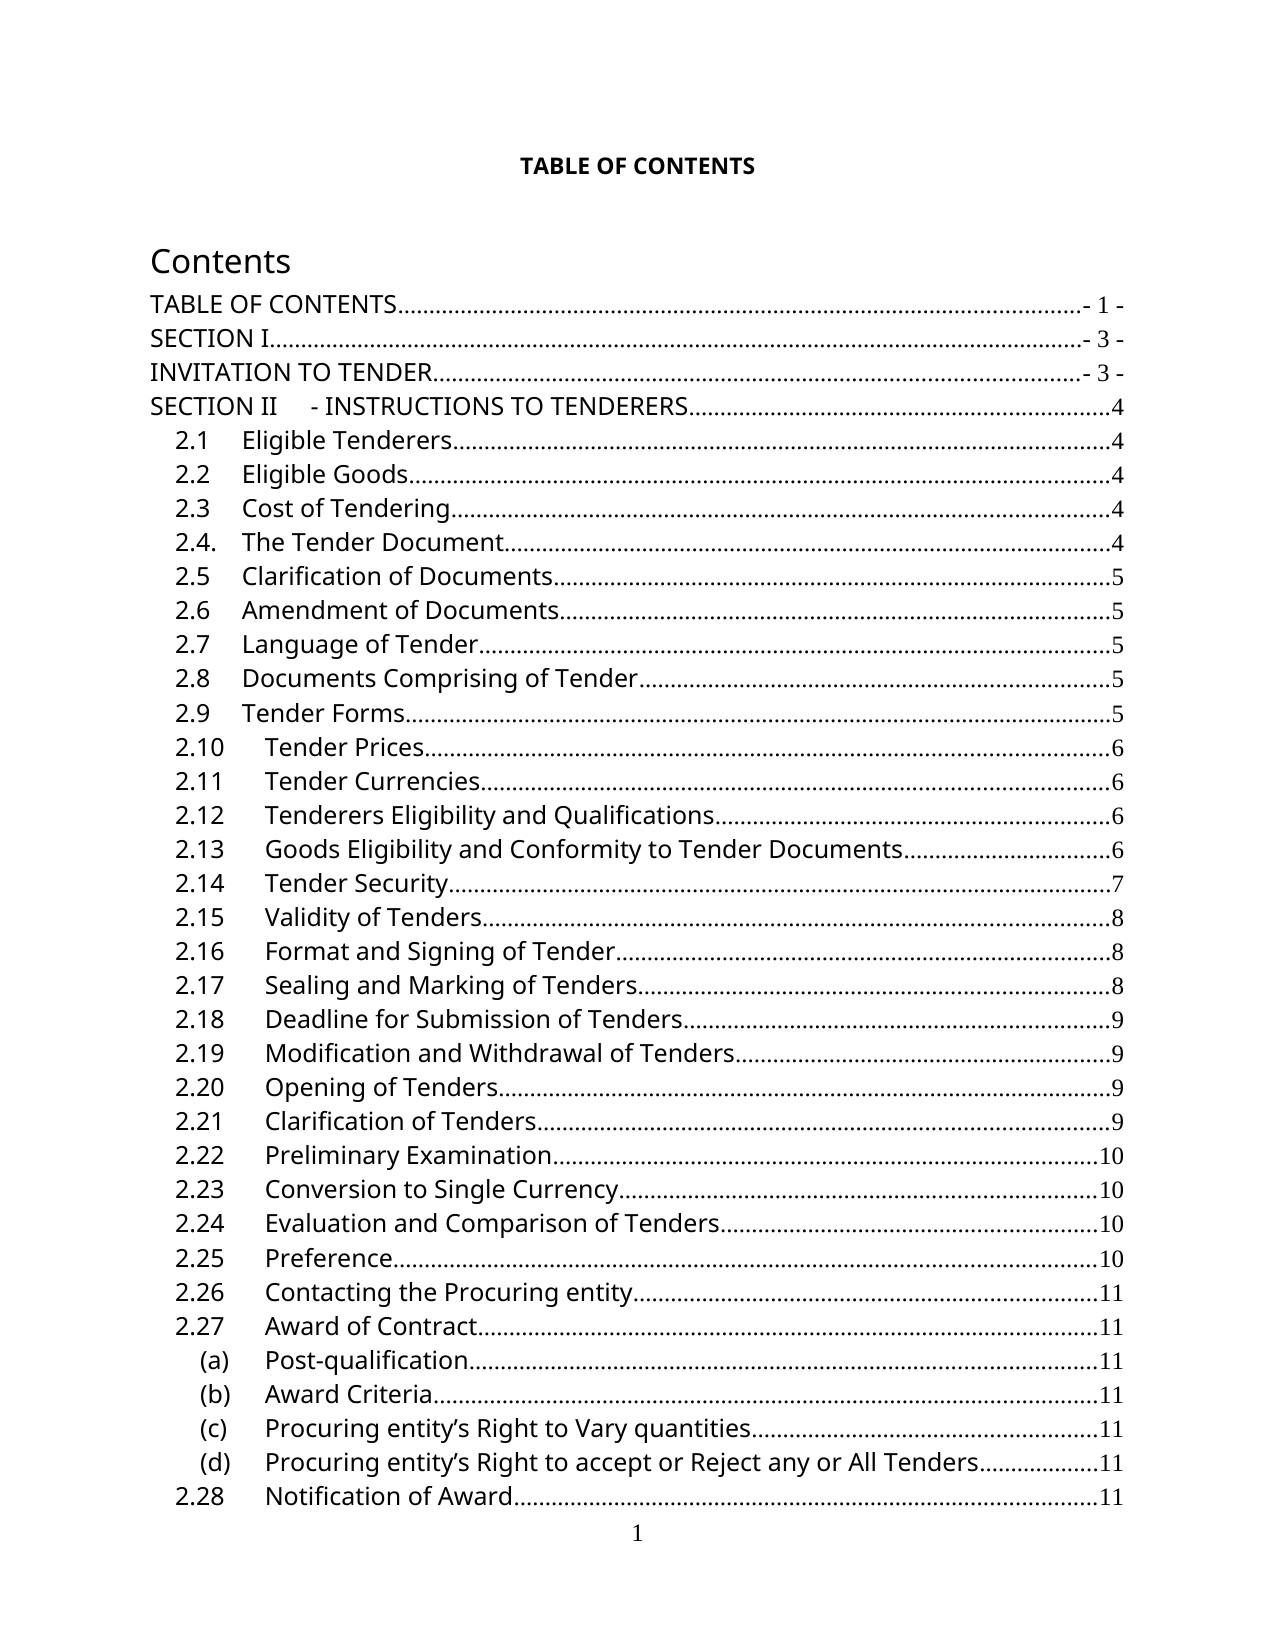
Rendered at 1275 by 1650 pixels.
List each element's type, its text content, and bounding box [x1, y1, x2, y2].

text 2.13 Goods Eligibility and Conformity to Tender Documents 6 [175, 831, 1125, 866]
text 2.17 Sealing and Marking of Tenders 8 [175, 968, 1125, 1002]
text (b) Award Criteria 11 [200, 1376, 1125, 1411]
text 2.20 Opening of Tenders 9 [175, 1070, 1125, 1104]
text 2.1 Eligible Tenderers 4 [175, 423, 1125, 457]
text 2.18 Deadline for Submission of Tenders 9 [175, 1002, 1125, 1036]
text TABLE OF CONTENTS - 1 - [150, 286, 1125, 321]
text SECTION I - 3 - [150, 321, 1125, 354]
subtitle TABLE OF CONTENTS [150, 150, 1125, 181]
text 2.4. The Tender Document 4 [175, 525, 1125, 559]
text 2.23 Conversion to Single Currency 10 [175, 1172, 1125, 1206]
text 2.8 Documents Comprising of Tender 5 [175, 661, 1125, 695]
text 2.25 Preference 10 [175, 1240, 1125, 1274]
text 2.19 Modification and Withdrawal of Tenders 9 [175, 1036, 1125, 1070]
text (c) Procuring entity’s Right to Vary quantities 11 [200, 1411, 1125, 1444]
subtitle Contents [150, 237, 1125, 283]
text 2.2 Eligible Goods 4 [175, 457, 1125, 491]
text 2.9 Tender Forms 5 [175, 695, 1125, 729]
text SECTION II - INSTRUCTIONS TO TENDERERS 4 [150, 389, 1125, 423]
text 2.5 Clarification of Documents 5 [175, 559, 1125, 593]
text 2.12 Tenderers Eligibility and Qualifications 6 [175, 797, 1125, 831]
text (a) Post-qualification 11 [200, 1342, 1125, 1376]
text 2.28 Notification of Award 11 [175, 1479, 1125, 1513]
text 2.7 Language of Tender 5 [175, 627, 1125, 661]
text 2.6 Amendment of Documents 5 [175, 593, 1125, 627]
text 2.11 Tender Currencies 6 [175, 763, 1125, 797]
text 2.10 Tender Prices 6 [175, 729, 1125, 763]
text 2.27 Award of Contract 11 [175, 1308, 1125, 1342]
text INVITATION TO TENDER - 3 - [150, 354, 1125, 389]
text 2.3 Cost of Tendering 4 [175, 491, 1125, 525]
text 2.15 Validity of Tenders 8 [175, 899, 1125, 934]
text 2.21 Clarification of Tenders 9 [175, 1104, 1125, 1138]
text 2.22 Preliminary Examination 10 [175, 1138, 1125, 1172]
text 2.26 Contacting the Procuring entity 11 [175, 1274, 1125, 1308]
text (d) Procuring entity’s Right to accept or Reject any or All Tenders 11 [200, 1444, 1125, 1479]
text 2.14 Tender Security 7 [175, 866, 1125, 899]
text 2.24 Evaluation and Comparison of Tenders 10 [175, 1206, 1125, 1240]
text 2.16 Format and Signing of Tender 8 [175, 934, 1125, 968]
